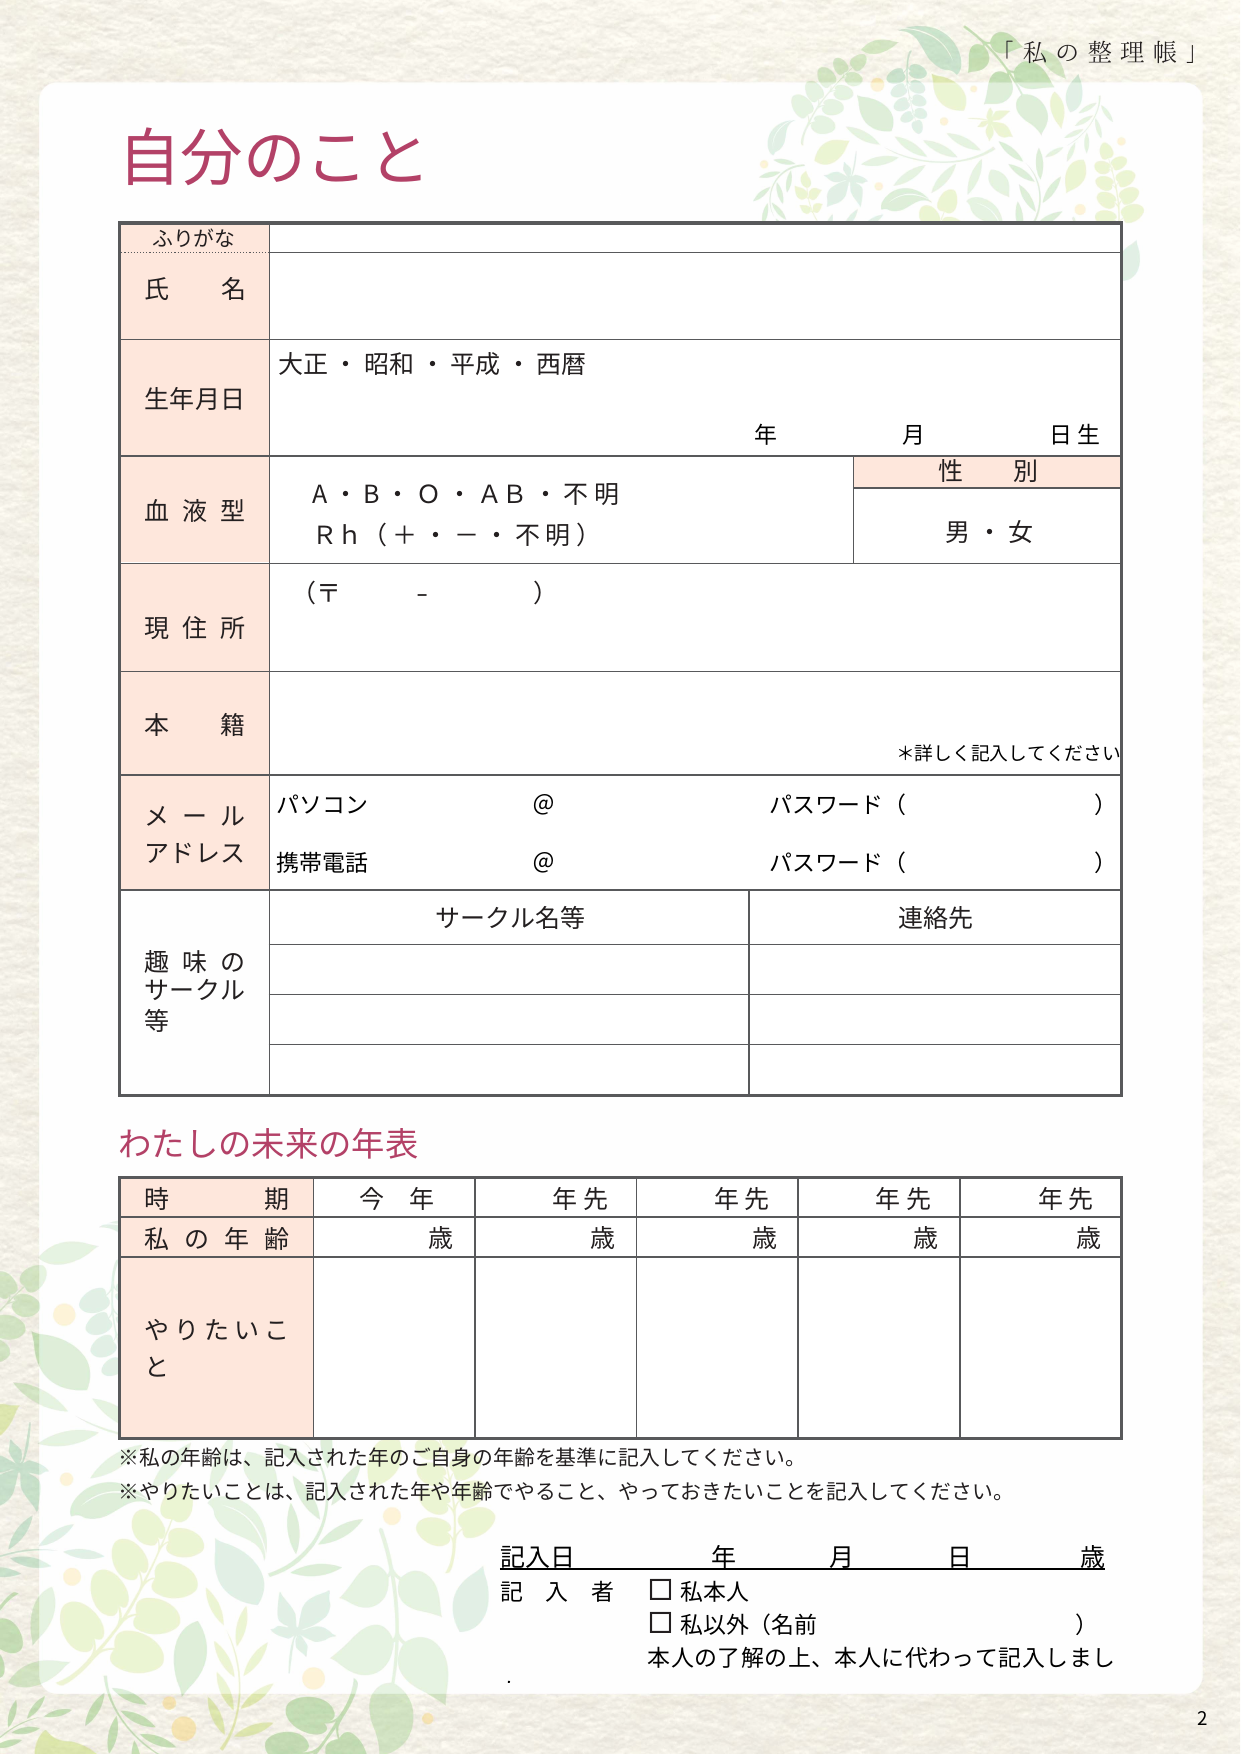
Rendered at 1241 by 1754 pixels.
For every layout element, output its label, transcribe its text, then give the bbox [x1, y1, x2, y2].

table_cell パソコン ＠ パスワード（ ） [270, 776, 1120, 832]
table_cell 携帯電話 ＠ パスワード（ ） [270, 832, 1120, 889]
table_header 今 年 [314, 1179, 474, 1216]
text わたしの未来の年表 [118, 1118, 1122, 1166]
table_cell 氏 名 [121, 252, 269, 339]
table_cell 歳 [314, 1218, 474, 1256]
text ※私の年齢は、記入された年のご自身の年齢を基準に記入してください。 [118, 1440, 1122, 1472]
table_cell [270, 253, 1120, 339]
table_cell ＊詳しく記入してください [270, 672, 1120, 774]
table_cell [637, 1258, 797, 1437]
table_header ふりがな [121, 225, 269, 252]
table_cell [270, 1045, 748, 1093]
table_cell [750, 995, 1120, 1043]
table_cell [270, 995, 748, 1043]
table_cell [270, 945, 748, 993]
table_header 年 先 [799, 1179, 959, 1216]
text 自分のこと [118, 108, 1122, 198]
table_header [270, 225, 1120, 252]
table_cell [750, 945, 1120, 993]
table_cell [799, 1258, 959, 1437]
table_cell 生年月日 [121, 340, 269, 455]
table_header 年 先 [476, 1179, 636, 1216]
table_cell 私 の 年 齢 [121, 1218, 313, 1256]
text ※やりたいことは、記入された年や年齢でやること、やっておきたいことを記入してください。 [118, 1472, 1122, 1507]
table_header 年 先 [637, 1179, 797, 1216]
table_cell 歳 [637, 1218, 797, 1256]
table_cell メール アドレス [121, 776, 269, 889]
table_cell 血 液 型 [121, 457, 269, 562]
table_header 年 先 [961, 1179, 1120, 1216]
table_cell [750, 1045, 1120, 1093]
picture [0, 0, 1241, 1754]
table_cell 趣 味 のサークル等 [121, 891, 269, 1093]
table_cell 男 ・ 女 [854, 489, 1120, 562]
table_cell 大正 ・ 昭和 ・ 平成 ・ 西暦 年 月 日 生 [270, 340, 1120, 455]
table_cell （〒 - ） [270, 564, 1120, 671]
table_cell サークル名等 [270, 891, 748, 943]
table_cell 歳 [476, 1218, 636, 1256]
table_cell A ・ B ・ Ｏ ・ ＡＢ ・ 不 明 Ｒｈ（ ＋ ・ － ・ 不 明 ） [270, 457, 853, 562]
table_cell 本 籍 [121, 672, 269, 774]
table_cell やりたいこと [121, 1258, 313, 1437]
table_cell 連絡先 [750, 891, 1120, 943]
table_header 時期 [121, 1179, 313, 1216]
table_cell 歳 [961, 1218, 1120, 1256]
table_cell [961, 1258, 1120, 1437]
table_cell 歳 [799, 1218, 959, 1256]
table_cell [314, 1258, 474, 1437]
table_cell [476, 1258, 636, 1437]
table_cell 現 住 所 [121, 564, 269, 671]
table_cell 性 別 [854, 457, 1120, 487]
